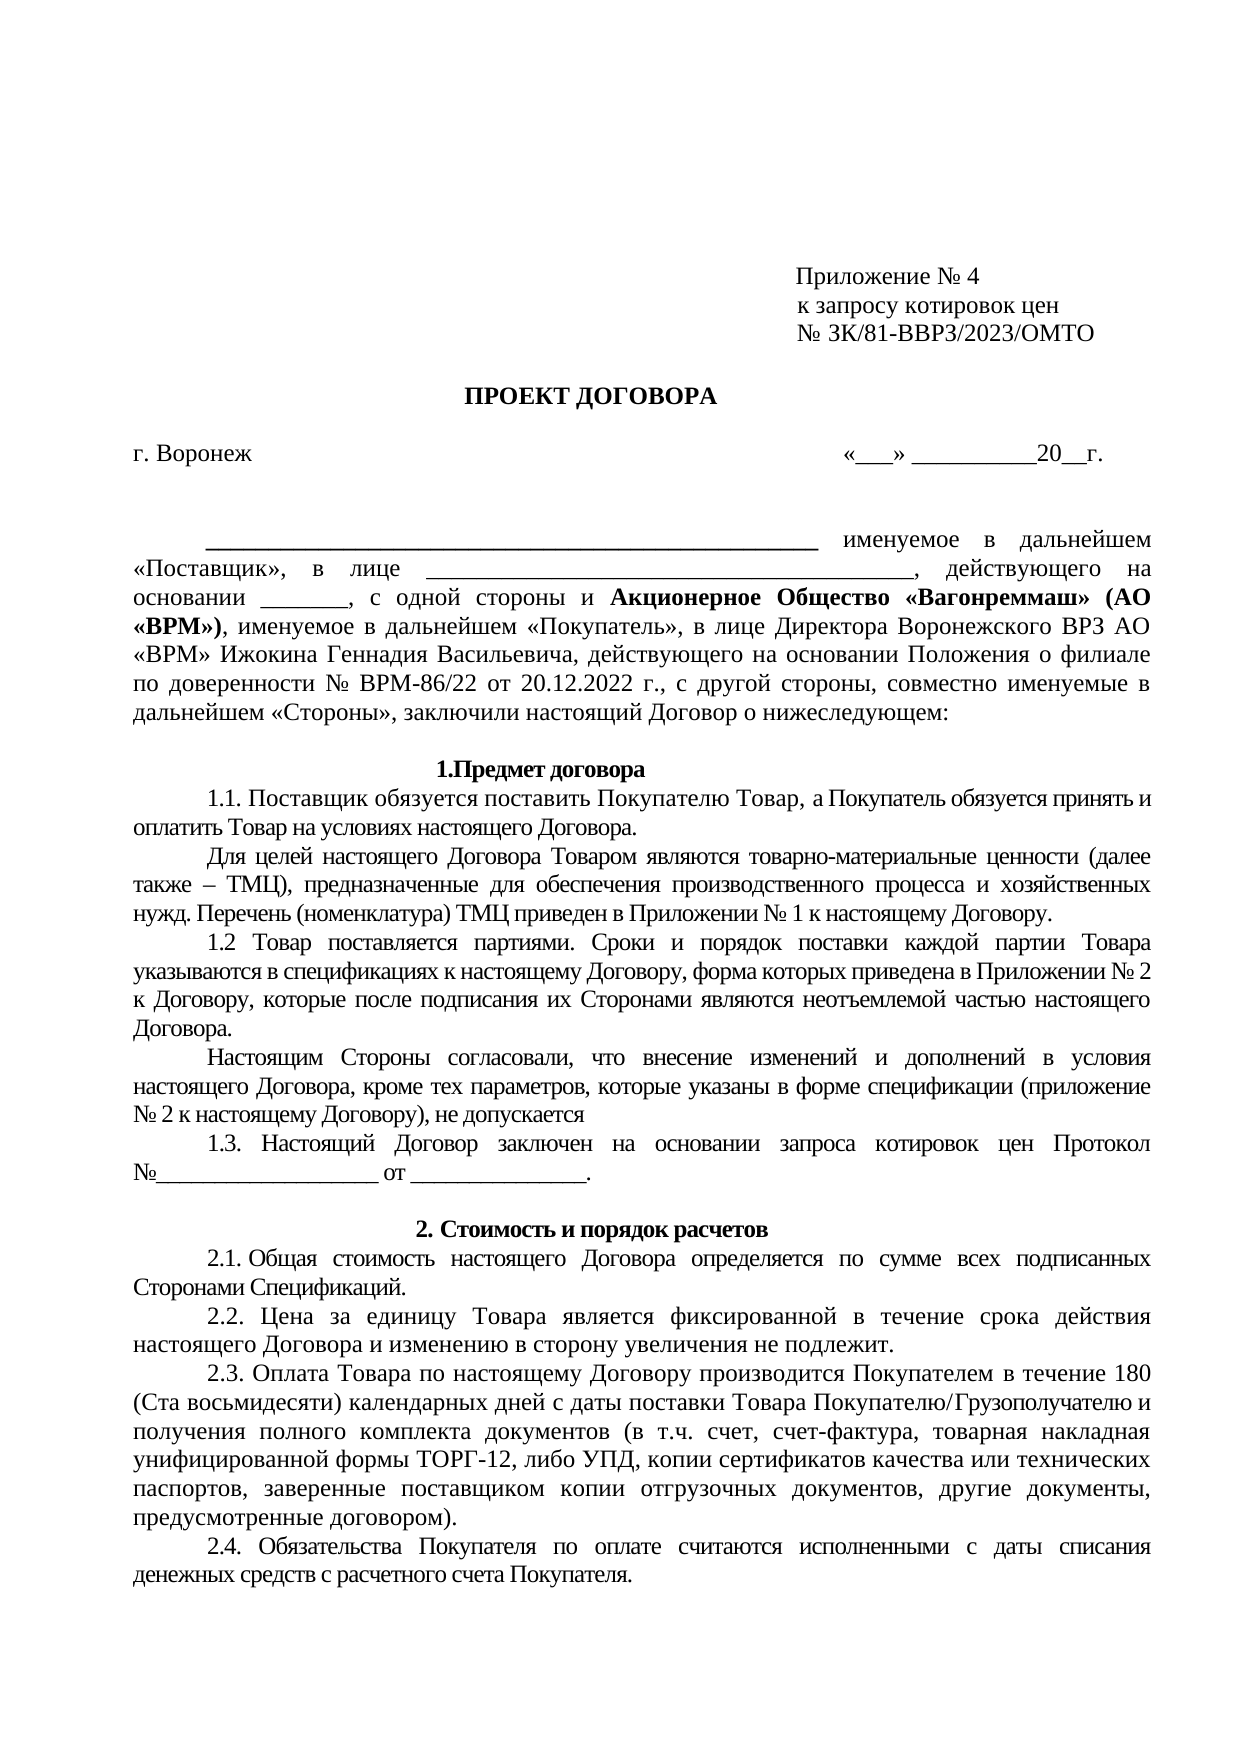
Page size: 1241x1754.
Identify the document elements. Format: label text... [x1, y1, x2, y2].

text 1.1. Поставщик обязуется поставить Покупателю Товар, а Покупатель обязуется принять и оплатить Товар на условиях настоящего Договора. [133, 783, 1152, 841]
text Для целей настоящего Договора Товаром являются товарно-материальные ценности (далее также – ТМЦ), предназначенные для обеспечения производственного процесса и хозяйственных нужд. Перечень (номенклатура) ТМЦ приведен в Приложении № 1 к настоящему Договору. [133, 841, 1152, 927]
text 2.2. Цена за единицу Товара является фиксированной в течение срока действия настоящего Договора и изменению в сторону увеличения не подлежит. [133, 1301, 1152, 1358]
text Приложение № 4 [133, 261, 1152, 290]
text 2. Стоимость и порядок расчетов [133, 1214, 1152, 1243]
text 1.2 Товар поставляется партиями. Сроки и порядок поставки каждой партии Товара указываются в спецификациях к настоящему Договору, форма которых приведена в Приложении № 2 к Договору, которые после подписания их Сторонами являются неотъемлемой частью настоящего Договора. [133, 927, 1152, 1042]
text ПРОЕКТ ДОГОВОРА [133, 381, 1152, 409]
text 2.4. Обязательства Покупателя по оплате считаются исполненными с даты списания денежных средств с расчетного счета Покупателя. [133, 1531, 1152, 1588]
text _________________________________________________ именуемое в дальнейшем «Поставщик», в лице _______________________________________, действующего на основании _______, с одной стороны и Акционерное Общество «Вагонреммаш» (АО «ВРМ»), именуемое в дальнейшем «Покупатель», в лице Директора Воронежского ВРЗ АО «ВРМ» Ижокина Геннадия Васильевича, действующего на основании Положения о филиале по доверенности № ВРМ-86/22 от 20.12.2022 г., с другой стороны, совместно именуемые в дальнейшем «Стороны», заключили настоящий Договор о нижеследующем: [133, 524, 1152, 726]
list 1.Предмет договора [208, 754, 1152, 783]
text № ЗК/81-ВВРЗ/2023/ОМТО [354, 318, 1152, 347]
text 2.1. Общая стоимость настоящего Договора определяется по сумме всех подписанных Сторонами Спецификаций. [133, 1243, 1152, 1301]
text 2.3. Оплата Товара по настоящему Договору производится Покупателем в течение 180 (Ста восьмидесяти) календарных дней с даты поставки Товара Покупателю/Грузополучателю и получения полного комплекта документов (в т.ч. счет, счет-фактура, товарная накладная унифицированной формы ТОРГ-12, либо УПД, копии сертификатов качества или технических паспортов, заверенные поставщиком копии отгрузочных документов, другие документы, предусмотренные договором). [133, 1358, 1152, 1531]
text г. Воронеж «___» __________20__г. [133, 438, 1152, 467]
text к запросу котировок цен [133, 290, 1152, 318]
text Настоящим Стороны согласовали, что внесение изменений и дополнений в условия настоящего Договора, кроме тех параметров, которые указаны в форме спецификации (приложение № 2 к настоящему Договору), не допускается [133, 1042, 1152, 1128]
text 1.3. Настоящий Договор заключен на основании запроса котировок цен Протокол №___________________ от _______________. [133, 1128, 1152, 1186]
